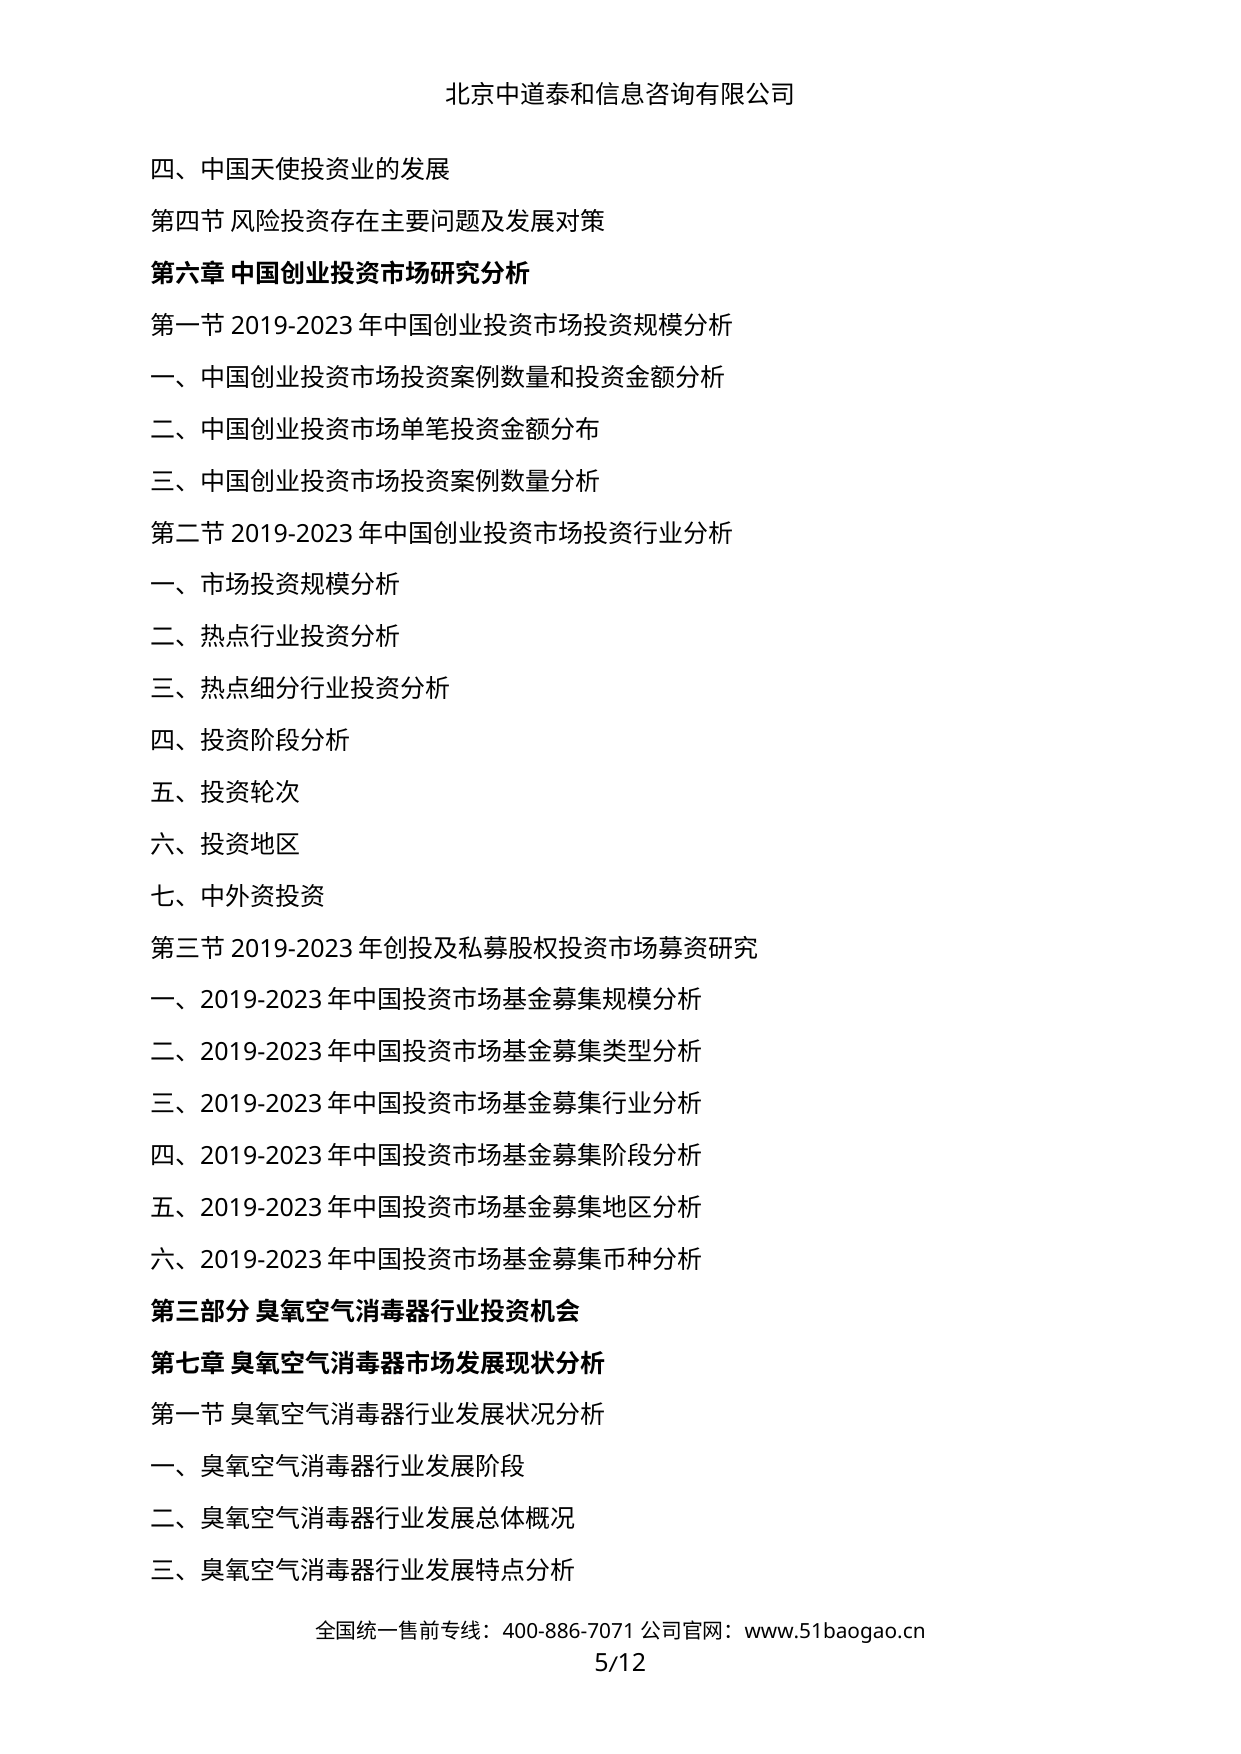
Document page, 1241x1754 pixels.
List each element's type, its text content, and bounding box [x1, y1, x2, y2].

text 二、中国创业投资市场单笔投资金额分布 [150, 409, 1090, 446]
text 第三部分 臭氧空气消毒器行业投资机会 [150, 1291, 1090, 1327]
text 四、投资阶段分析 [150, 721, 1090, 757]
text 第一节 2019-2023年中国创业投资市场投资规模分析 [150, 306, 1090, 342]
text 三、臭氧空气消毒器行业发展特点分析 [150, 1551, 1090, 1587]
text 二、热点行业投资分析 [150, 617, 1090, 653]
text 四、中国天使投资业的发展 [150, 150, 1090, 186]
text 第七章 臭氧空气消毒器市场发展现状分析 [150, 1343, 1090, 1379]
text 三、中国创业投资市场投资案例数量分析 [150, 461, 1090, 497]
text 二、臭氧空气消毒器行业发展总体概况 [150, 1499, 1090, 1535]
text 一、臭氧空气消毒器行业发展阶段 [150, 1447, 1090, 1483]
text 七、中外资投资 [150, 876, 1090, 912]
text 第二节 2019-2023年中国创业投资市场投资行业分析 [150, 513, 1090, 549]
text 第六章 中国创业投资市场研究分析 [150, 254, 1090, 290]
text 五、投资轮次 [150, 772, 1090, 809]
text 第四节 风险投资存在主要问题及发展对策 [150, 202, 1090, 238]
text 二、2019-2023年中国投资市场基金募集类型分析 [150, 1032, 1090, 1068]
text 一、2019-2023年中国投资市场基金募集规模分析 [150, 980, 1090, 1016]
text 第一节 臭氧空气消毒器行业发展状况分析 [150, 1395, 1090, 1431]
text 一、中国创业投资市场投资案例数量和投资金额分析 [150, 357, 1090, 394]
text 六、投资地区 [150, 824, 1090, 861]
text 五、2019-2023年中国投资市场基金募集地区分析 [150, 1187, 1090, 1224]
text 第三节 2019-2023年创投及私募股权投资市场募资研究 [150, 928, 1090, 964]
text 三、2019-2023年中国投资市场基金募集行业分析 [150, 1084, 1090, 1120]
text 六、2019-2023年中国投资市场基金募集币种分析 [150, 1239, 1090, 1276]
text 四、2019-2023年中国投资市场基金募集阶段分析 [150, 1136, 1090, 1172]
text 三、热点细分行业投资分析 [150, 669, 1090, 705]
text 一、市场投资规模分析 [150, 565, 1090, 601]
